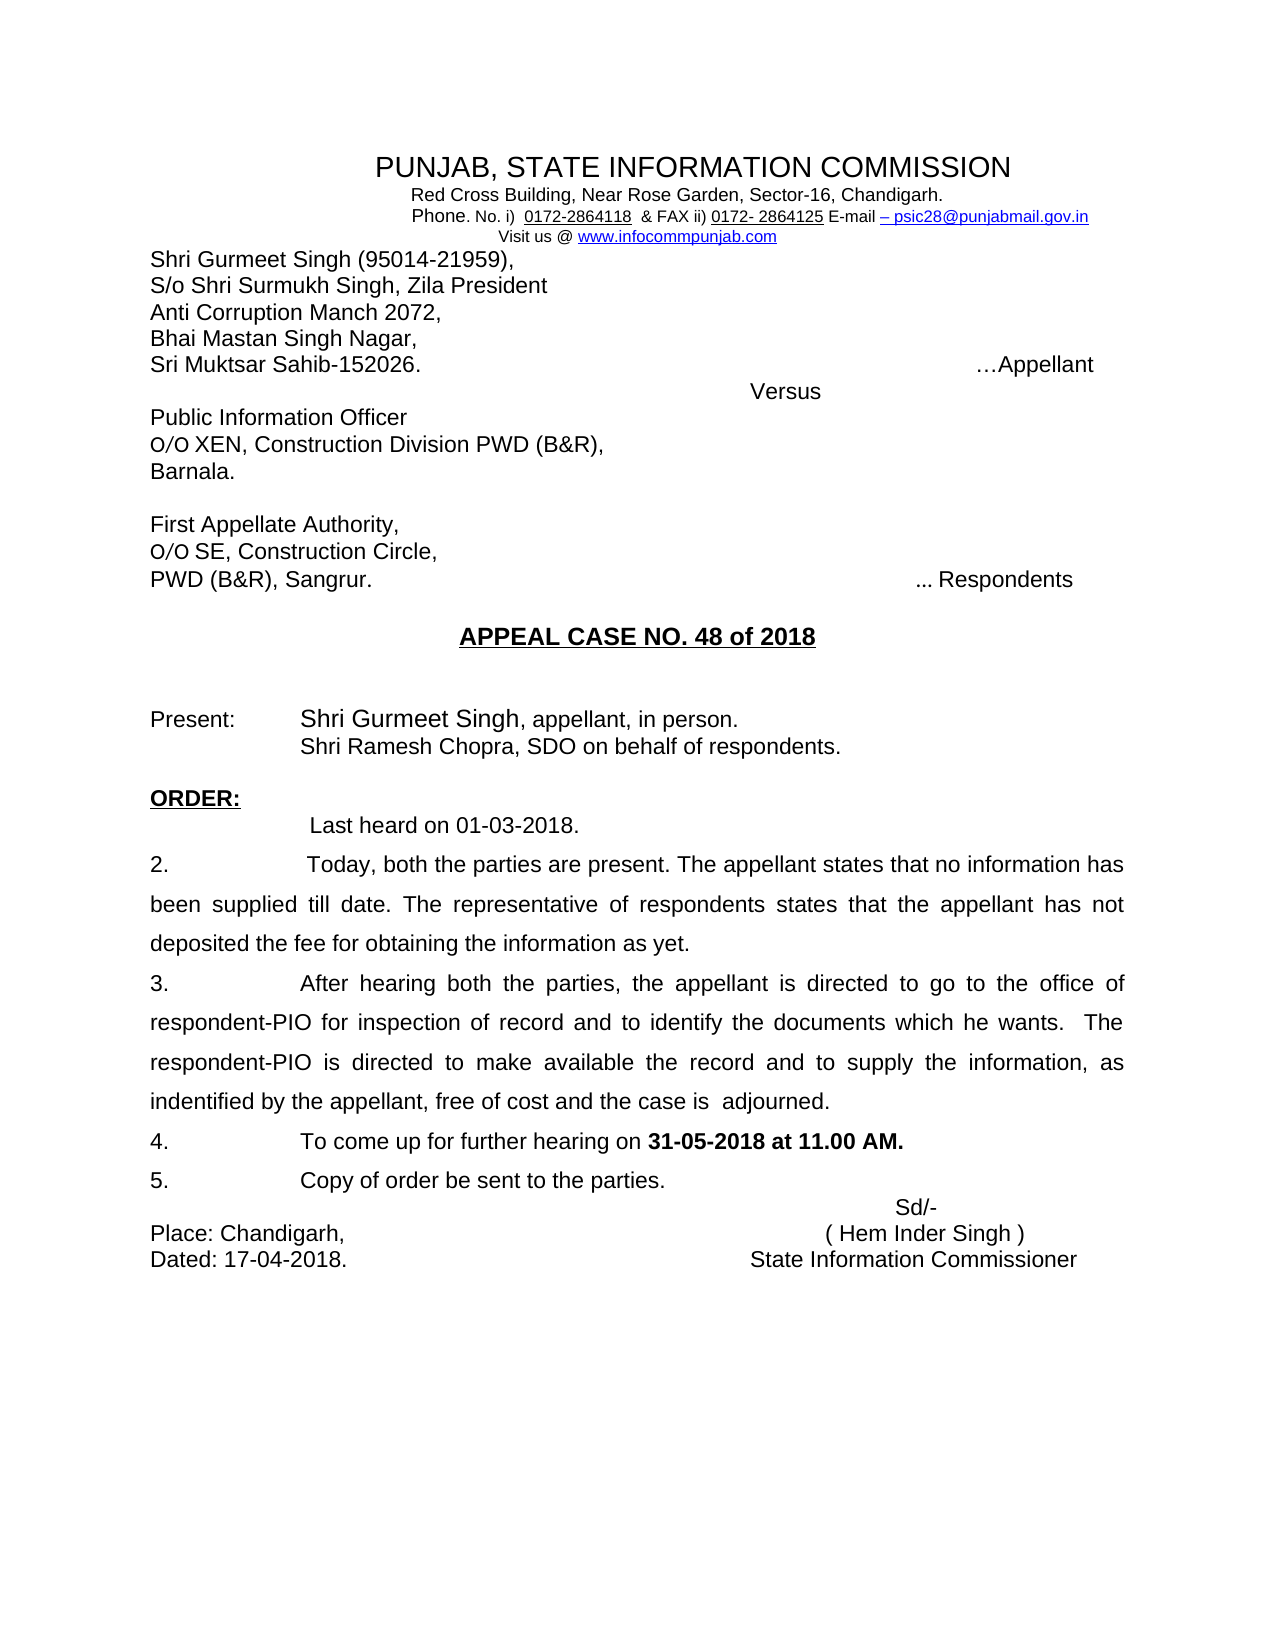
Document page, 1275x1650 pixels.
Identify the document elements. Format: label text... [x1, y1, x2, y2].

text Barnala. [150, 458, 1125, 485]
text 4. To come up for further hearing on 31-05-2018 at 11.00 AM. [150, 1128, 1125, 1154]
text 2. Today, both the parties are present. The appellant states that no information has been supplied till date. The representative of respondents states that the appellant has not deposited the fee for obtaining the information as yet. [150, 851, 1125, 957]
text Place: Chandigarh, ( Hem Inder Singh ) [150, 1220, 1125, 1246]
text Shri Ramesh Chopra, SDO on behalf of respondents. [300, 733, 1125, 759]
text Shri Gurmeet Singh (95014-21959), [150, 246, 1125, 272]
text ORDER: [150, 785, 1125, 812]
text APPEAL CASE NO. 48 of 2018 [150, 622, 1125, 651]
text Anti Corruption Manch 2072, [150, 298, 1125, 325]
text Sd/- [150, 1193, 1125, 1220]
text PWD (B&R), Sangrur. ... Respondents [150, 565, 1125, 593]
text Red Cross Building, Near Rose Garden, Sector-16, Chandigarh. Phone. No. i) 0172-2864118 & FAX ii) 0172- 2864125 E-mail – psic28@punjabmail.gov.in [150, 183, 1125, 227]
text Sri Muktsar Sahib-152026. …Appellant Versus [150, 351, 1125, 404]
text O/O XEN, Construction Division PWD (B&R), [150, 430, 1125, 458]
text Last heard on 01-03-2018. [150, 812, 1125, 838]
text 5. Copy of order be sent to the parties. [150, 1167, 1125, 1193]
text O/O SE, Construction Circle, [150, 537, 1125, 565]
text Present: Shri Gurmeet Singh, appellant, in person. [150, 704, 1125, 733]
text Visit us @ www.infocommpunjab.com [150, 227, 1125, 246]
text Public Information Officer [150, 404, 1125, 430]
text Dated: 17-04-2018. State Information Commissioner [150, 1246, 1125, 1272]
text First Appellate Authority, [150, 511, 1125, 537]
text PUNJAB, STATE INFORMATION COMMISSION [300, 150, 1125, 183]
text 3. After hearing both the parties, the appellant is directed to go to the office of respondent-PIO for inspection of record and to identify the documents which he wants. The respondent-PIO is directed to make available the record and to supply the information, as indentified by the appellant, free of cost and the case is adjourned. [150, 970, 1125, 1114]
text Bhai Mastan Singh Nagar, [150, 325, 1125, 351]
text S/o Shri Surmukh Singh, Zila President [150, 272, 1125, 298]
